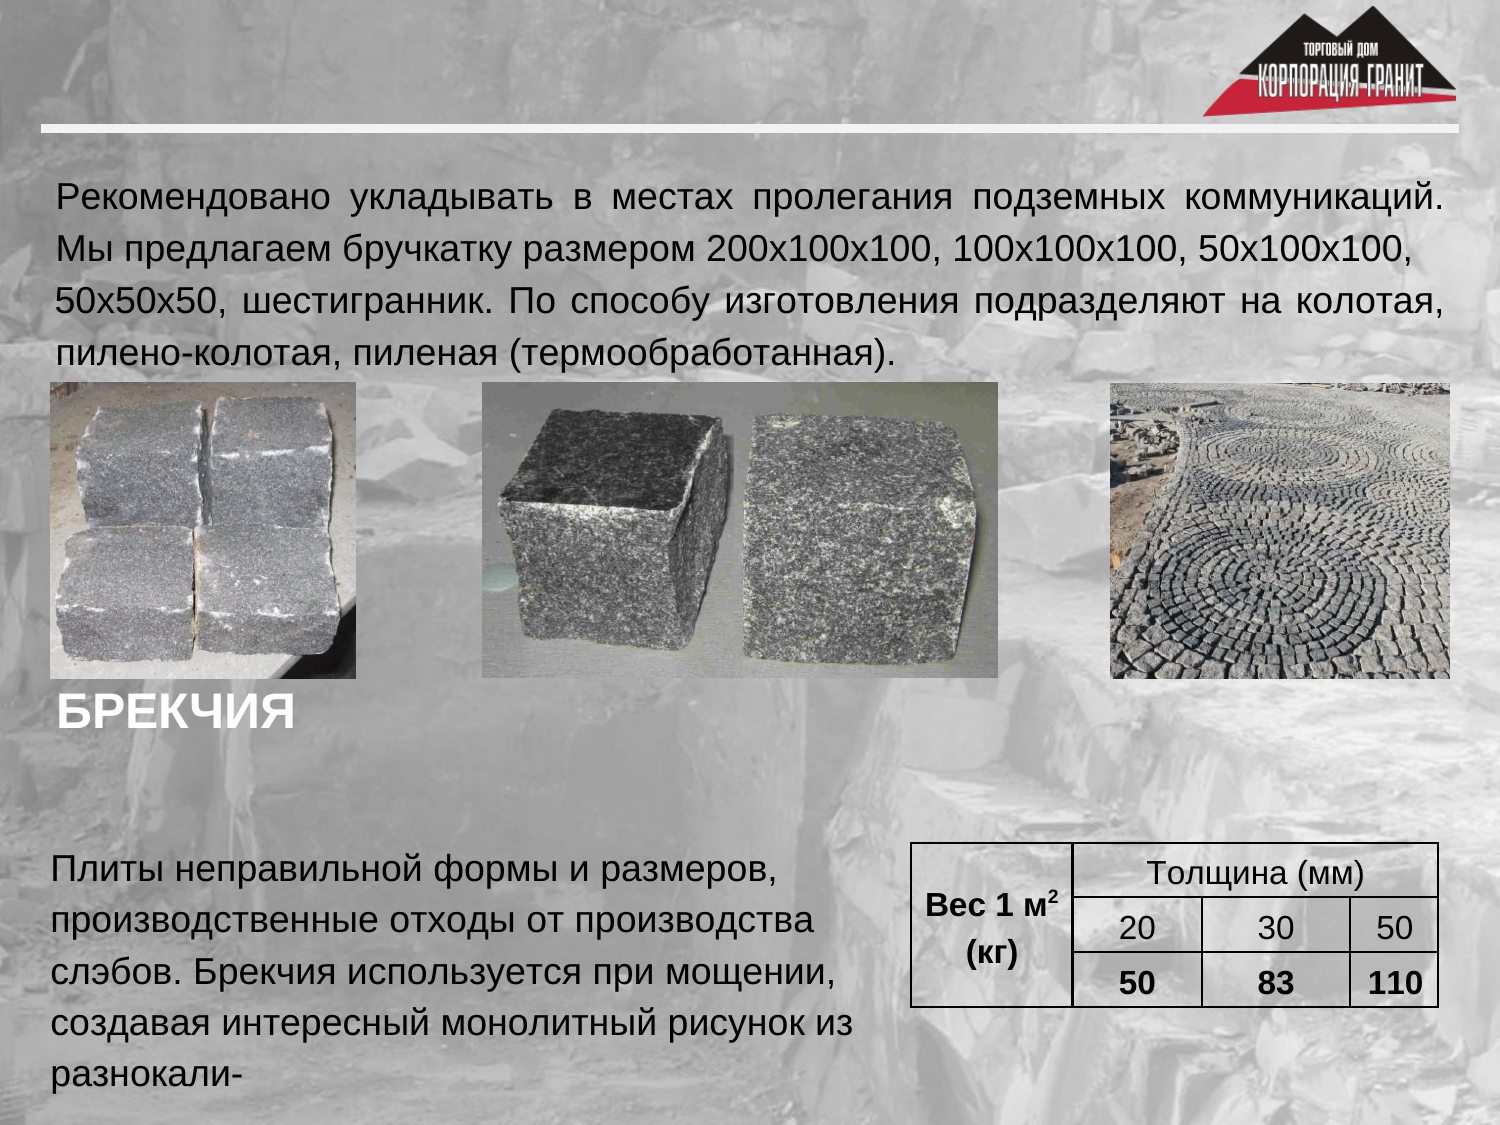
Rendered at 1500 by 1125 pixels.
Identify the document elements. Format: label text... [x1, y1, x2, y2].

table_cell 83 [1203, 953, 1349, 1006]
table_cell 110 [1351, 953, 1437, 1006]
picture [0, 0, 1500, 1125]
text Плиты неправильной формы и размеров, производственные отходы от производства слэбов. Брекчия используется при мощении, создавая интересный монолитный рисунок из разнокали- [50, 846, 1001, 1094]
subtitle БРЕКЧИЯ [56, 682, 1432, 739]
table_header Толщина (мм) [1074, 844, 1437, 896]
table_header Вес 1 м2 (кг) [912, 844, 1071, 1006]
table_cell 50 [1074, 953, 1201, 1006]
text 50х50х50, шестигранник. По способу изготовления подразделяют на колотая, пилено-колотая, пиленая (термообработанная). [54, 278, 1446, 373]
table_cell 30 [1203, 898, 1349, 951]
table_cell 50 [1351, 898, 1437, 951]
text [54, 174, 1446, 269]
table_cell 20 [1074, 898, 1201, 951]
